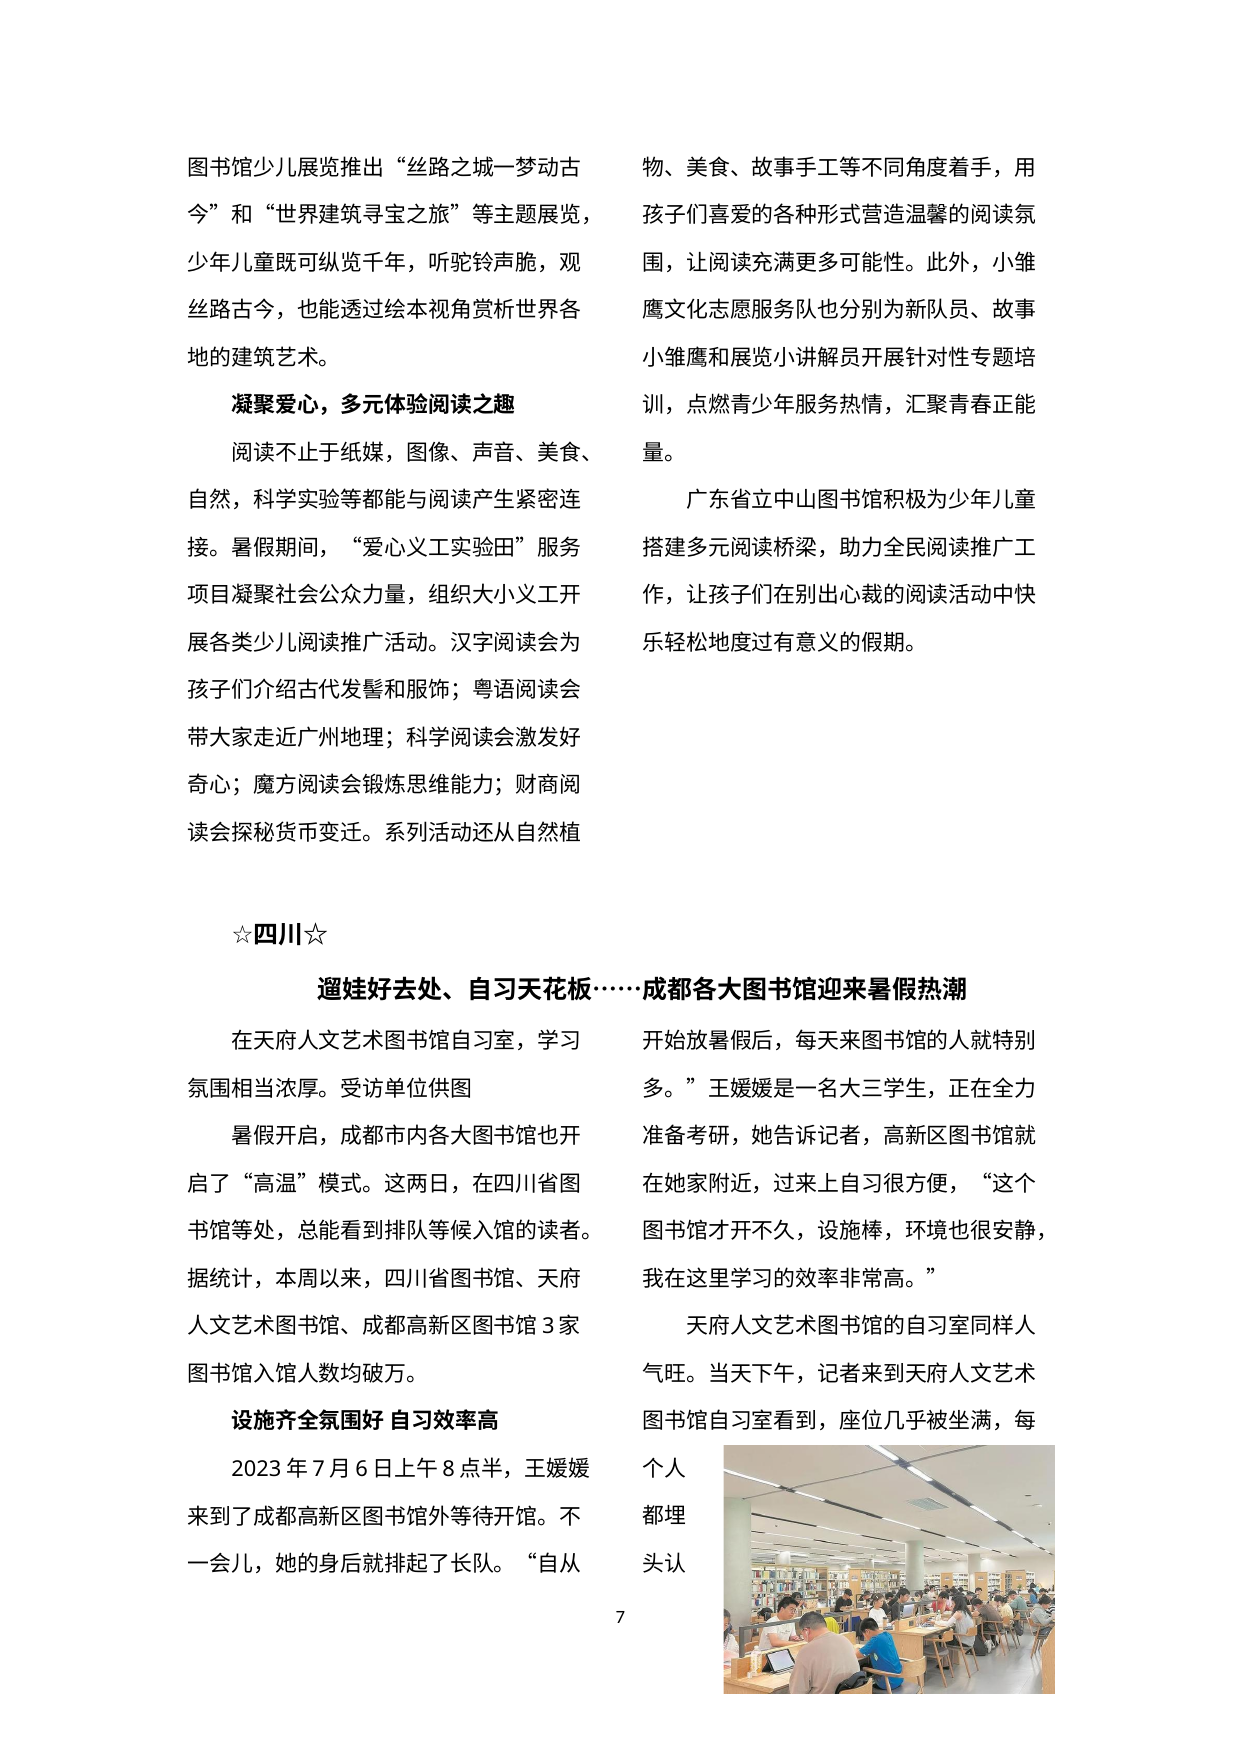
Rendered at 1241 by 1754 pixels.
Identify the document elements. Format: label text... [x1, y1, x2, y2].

text 遛娃好去处、自习天花板……成都各大图书馆迎来暑假热潮 [187, 969, 1053, 1005]
text ☆四川☆ [187, 915, 1053, 951]
text 天府人文艺术图书馆的自习室同样人气旺。当天下午，记者来到天府人文艺术图书馆自习室看到，座位几乎被坐满，每个人都埋头认真做着手中的事，学习氛围相当浓厚。 [642, 1308, 1053, 1578]
text 2023年7月6日上午8点半，王媛媛来到了成都高新区图书馆外等待开馆。不一会儿，她的身后就排起了长队。“自从开始放暑假后，每天来图书馆的人就特别多。”王媛媛是一名大三学生，正在全力准备考研，她告诉记者，高新区图书馆就在她家附近，过来上自习很方便，“这个图书馆才开不久，设施棒，环境也很安静，我在这里学习的效率非常高。” [642, 1023, 1053, 1293]
text 凝聚爱心，多元体验阅读之趣 [187, 387, 598, 419]
text 暑假开启，成都市内各大图书馆也开启了“高温”模式。这两日，在四川省图书馆等处，总能看到排队等候入馆的读者。据统计，本周以来，四川省图书馆、天府人文艺术图书馆、成都高新区图书馆3家图书馆入馆人数均破万。 [187, 1118, 598, 1388]
text 阅读不止于纸媒，图像、声音、美食、自然，科学实验等都能与阅读产生紧密连接。暑假期间，“爱心义工实验田”服务项目凝聚社会公众力量，组织大小义工开展各类少儿阅读推广活动。汉字阅读会为孩子们介绍古代发髻和服饰；粤语阅读会带大家走近广州地理；科学阅读会激发好奇心；魔方阅读会锻炼思维能力；财商阅读会探秘货币变迁。系列活动还从自然植物、美食、故事手工等不同角度着手，用孩子们喜爱的各种形式营造温馨的阅读氛围，让阅读充满更多可能性。此外，小雏鹰文化志愿服务队也分别为新队员、故事小雏鹰和展览小讲解员开展针对性专题培训，点燃青少年服务热情，汇聚青春正能量。 [642, 150, 1053, 467]
text 阅读不止于纸媒，图像、声音、美食、自然，科学实验等都能与阅读产生紧密连接。暑假期间，“爱心义工实验田”服务项目凝聚社会公众力量，组织大小义工开展各类少儿阅读推广活动。汉字阅读会为孩子们介绍古代发髻和服饰；粤语阅读会带大家走近广州地理；科学阅读会激发好奇心；魔方阅读会锻炼思维能力；财商阅读会探秘货币变迁。系列活动还从自然植物、美食、故事手工等不同角度着手，用孩子们喜爱的各种形式营造温馨的阅读氛围，让阅读充满更多可能性。此外，小雏鹰文化志愿服务队也分别为新队员、故事小雏鹰和展览小讲解员开展针对性专题培训，点燃青少年服务热情，汇聚青春正能量。 [187, 435, 598, 847]
text 广东省立中山图书馆积极为少年儿童搭建多元阅读桥梁，助力全民阅读推广工作，让孩子们在别出心裁的阅读活动中快乐轻松地度过有意义的假期。 [642, 482, 1053, 657]
text 2023年7月6日上午8点半，王媛媛来到了成都高新区图书馆外等待开馆。不一会儿，她的身后就排起了长队。“自从开始放暑假后，每天来图书馆的人就特别多。”王媛媛是一名大三学生，正在全力准备考研，她告诉记者，高新区图书馆就在她家附近，过来上自习很方便，“这个图书馆才开不久，设施棒，环境也很安静，我在这里学习的效率非常高。” [187, 1451, 598, 1578]
picture [723, 1445, 1055, 1694]
text 在天府人文艺术图书馆自习室，学习氛围相当浓厚。受访单位供图 [187, 1023, 598, 1103]
text 设施齐全氛围好 自习效率高 [187, 1403, 598, 1435]
